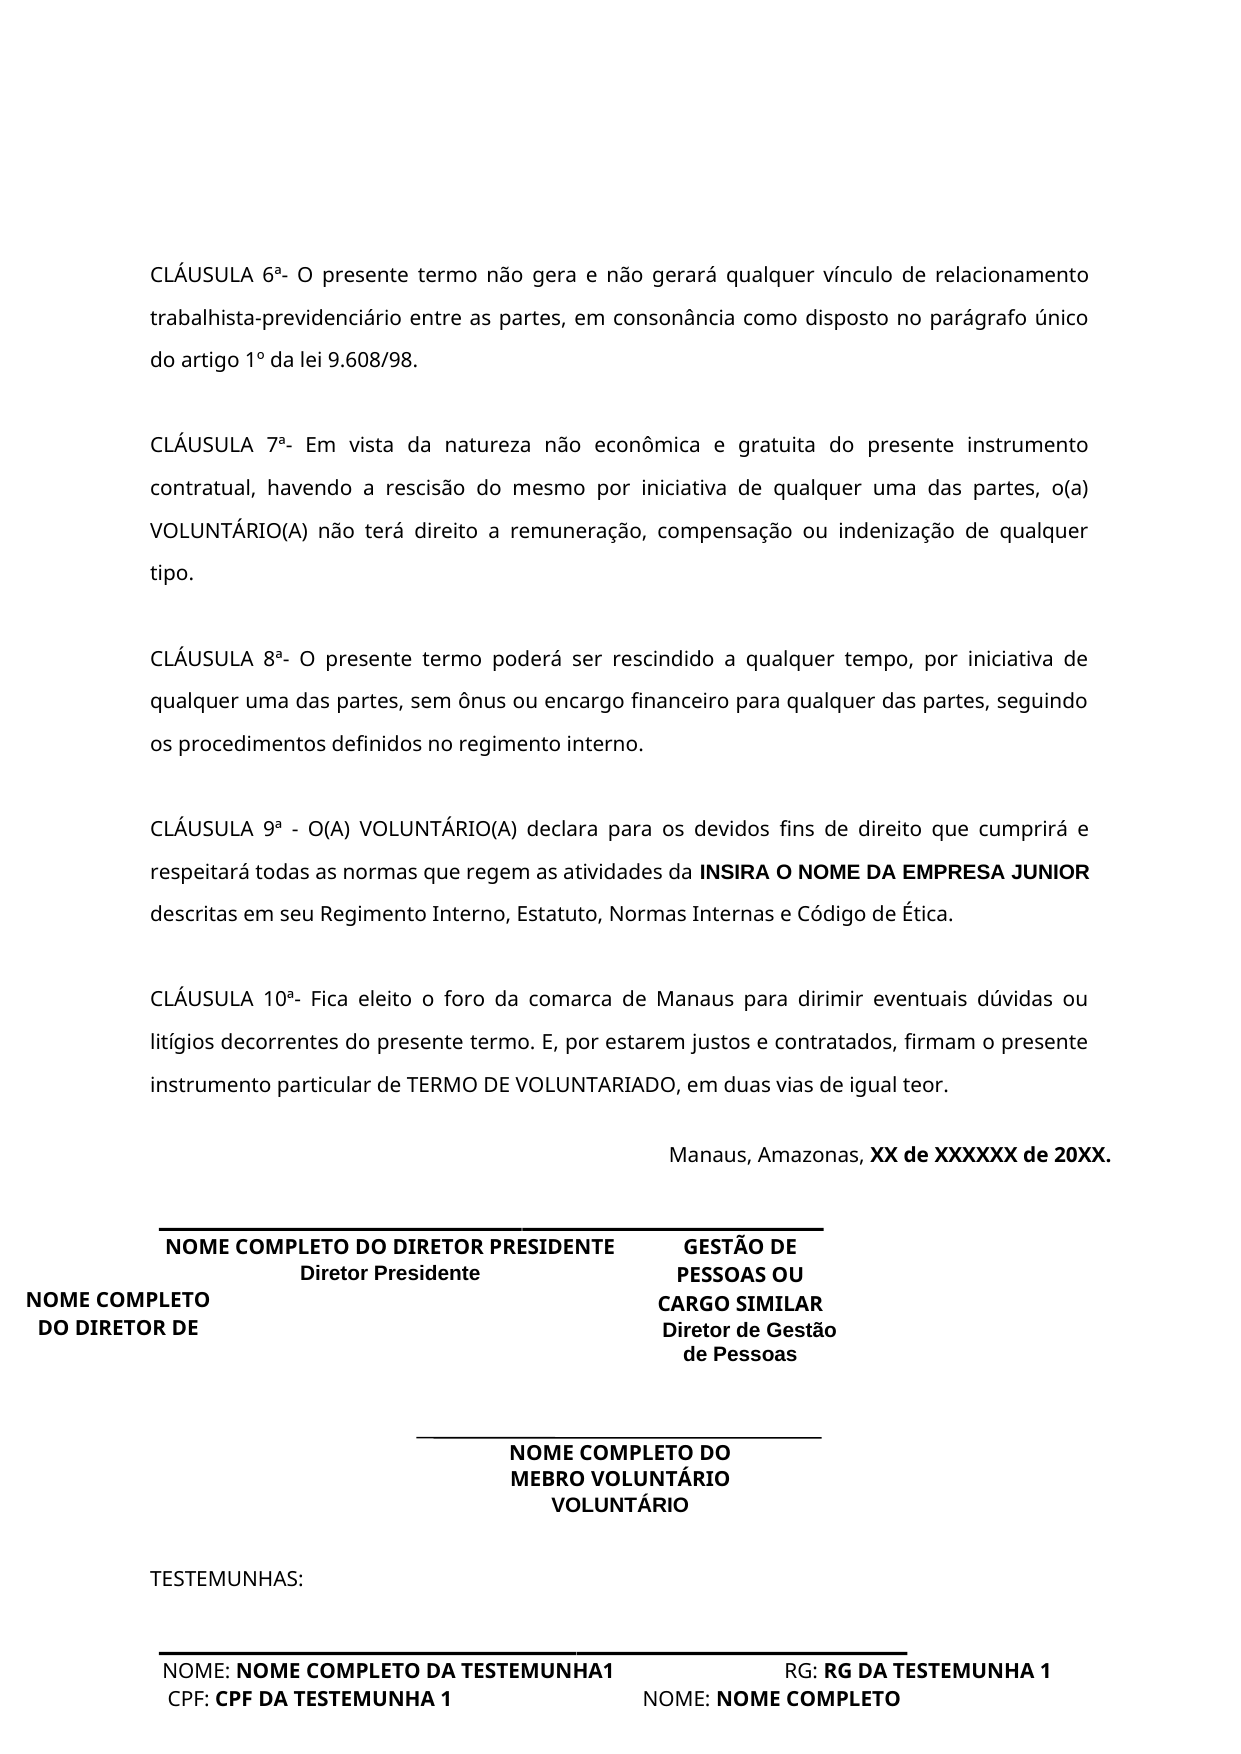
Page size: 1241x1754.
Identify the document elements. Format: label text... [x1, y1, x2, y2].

text NOME: NOME COMPLETO DA TESTEMUNHA 2 [642, 1684, 923, 1713]
text NOME COMPLETO DO DIRETOR DE GESTÃO DE PESSOAS OU CARGO SIMILAR [18, 1285, 217, 1342]
text CLÁUSULA 8ª- O presente termo poderá ser rescindido a qualquer tempo, por iniciativa de qualquer uma das partes, sem ônus ou encargo financeiro para qualquer das partes, seguindo os procedimentos definidos no regimento interno. [150, 644, 1090, 757]
text Manaus, Amazonas, XX de XXXXXX de 20XX. [669, 1140, 1240, 1169]
text NOME COMPLETO DO DIRETOR DE GESTÃO DE PESSOAS OU CARGO SIMILAR [641, 1232, 839, 1317]
subtitle Diretor de Gestão de Pessoas [641, 1317, 839, 1365]
text CLÁUSULA 7ª- Em vista da natureza não econômica e gratuita do presente instrumento contratual, havendo a rescisão do mesmo por iniciativa de qualquer uma das partes, o(a) VOLUNTÁRIO(A) não terá direito a remuneração, compensação ou indenização de qualquer tipo. [150, 431, 1089, 587]
text RG: RG DA TESTEMUNHA 1 [784, 1656, 1240, 1684]
text NOME COMPLETO DO MEBRO VOLUNTÁRIO [488, 1439, 752, 1493]
text NOME: NOME COMPLETO DA TESTEMUNHA1 [162, 1656, 618, 1684]
text CLÁUSULA 6ª- O presente termo não gera e não gerará qualquer vínculo de relacionamento trabalhista-previdenciário entre as partes, em consonância como disposto no parágrafo único do artigo 1º da lei 9.608/98. [150, 260, 1090, 374]
subtitle VOLUNTÁRIO [488, 1493, 752, 1517]
text TESTEMUNHAS: [150, 1564, 1240, 1593]
subtitle Diretor Presidente [162, 1261, 618, 1284]
text CLÁUSULA 9ª - O(A) VOLUNTÁRIO(A) declara para os devidos fins de direito que cumprirá e respeitará todas as normas que regem as atividades da INSIRA O NOME DA EMPRESA JUNIOR descritas em seu Regimento Interno, Estatuto, Normas Internas e Código de Ética. [150, 814, 1091, 928]
text CLÁUSULA 10ª- Fica eleito o foro da comarca de Manaus para dirimir eventuais dúvidas ou litígios decorrentes do presente termo. E, por estarem justos e contratados, firmam o presente instrumento particular de TERMO DE VOLUNTARIADO, em duas vias de igual teor. [150, 984, 1089, 1098]
text CPF: CPF DA TESTEMUNHA 1 [162, 1684, 618, 1713]
text NOME COMPLETO DO DIRETOR PRESIDENTE [162, 1232, 618, 1261]
